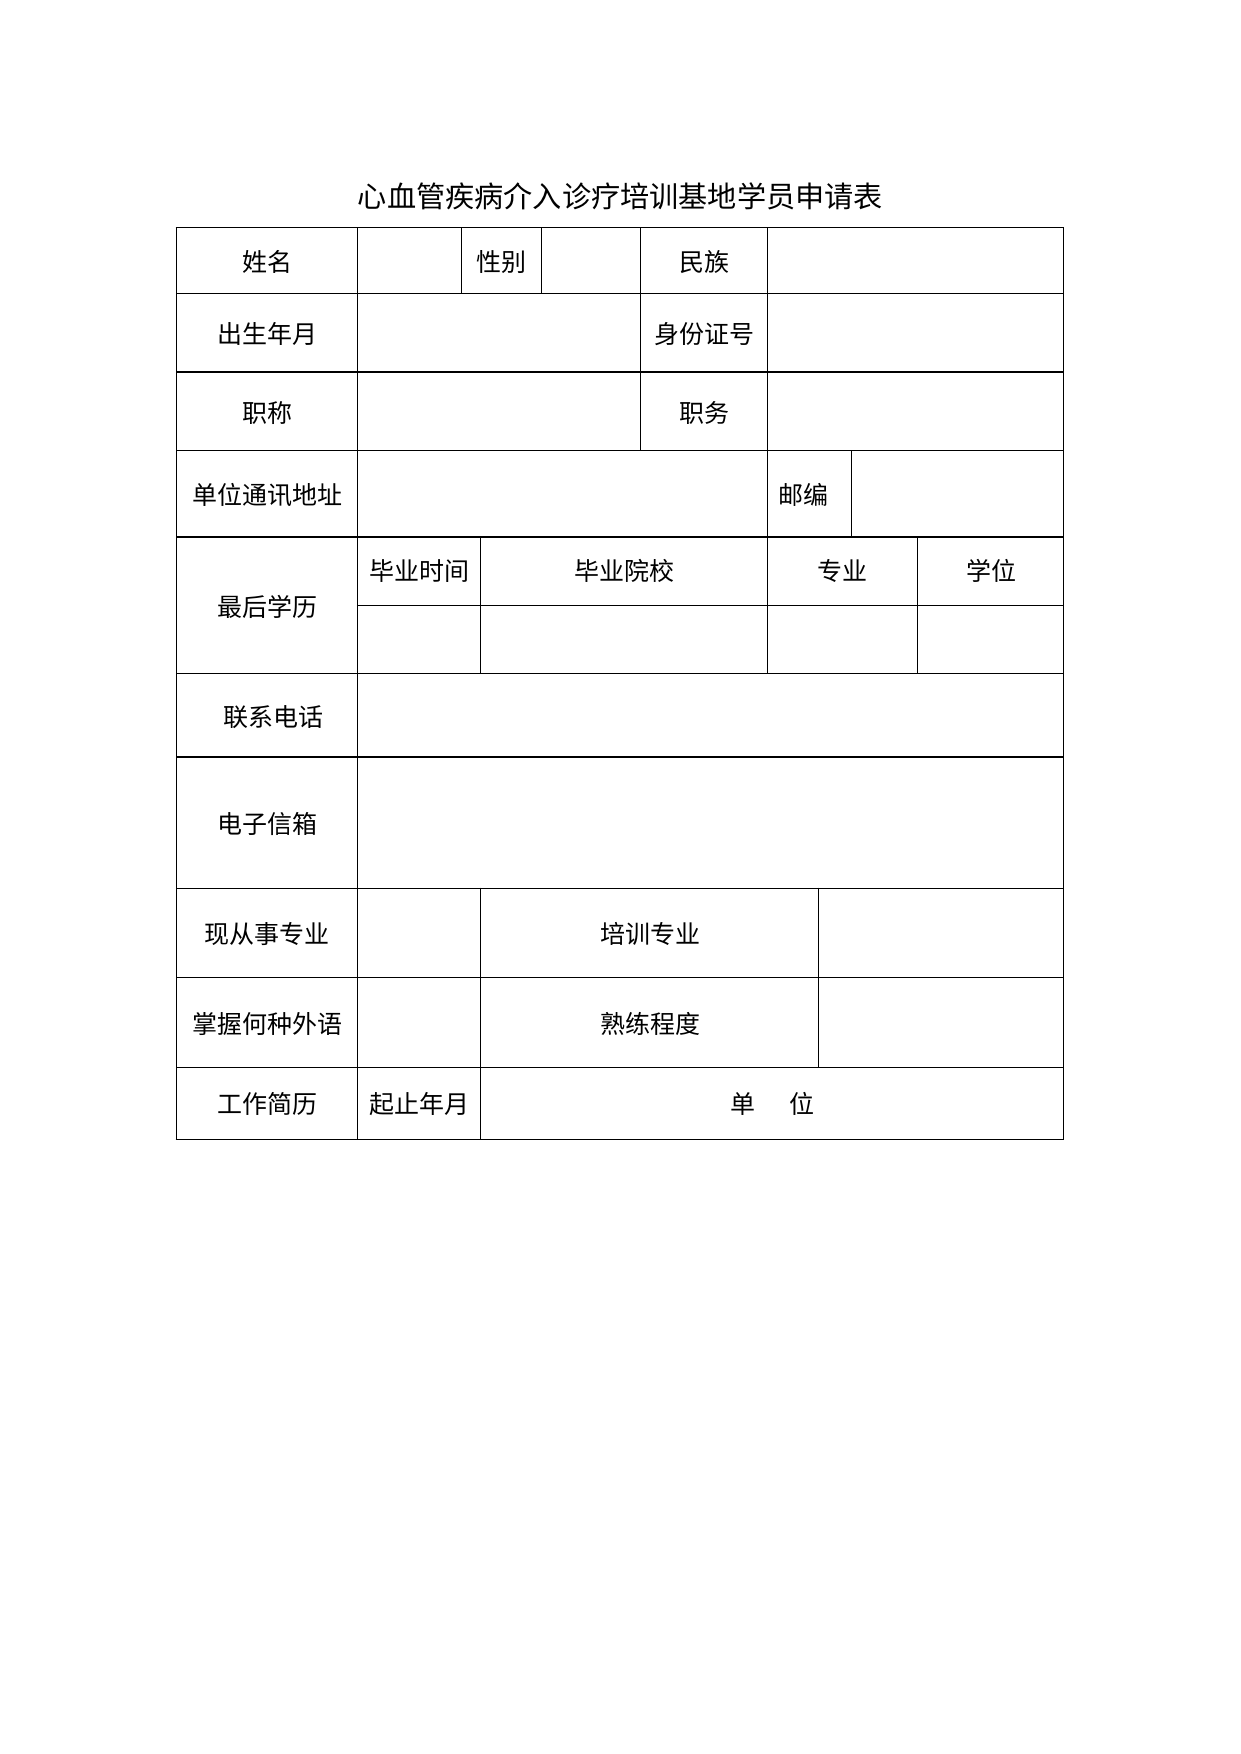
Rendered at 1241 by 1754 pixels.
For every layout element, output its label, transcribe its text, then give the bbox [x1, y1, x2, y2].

table_cell [852, 451, 1063, 536]
table_cell [358, 294, 640, 371]
table_cell 邮编 [768, 451, 851, 536]
table_cell 身份证号 [641, 294, 767, 371]
table_cell 出生年月 [177, 294, 357, 371]
table_cell [768, 294, 1063, 371]
table_cell 最后学历 [177, 538, 357, 673]
table_cell [768, 606, 917, 673]
table_cell [358, 889, 480, 977]
table_cell [358, 758, 1063, 887]
table_cell 毕业院校 [481, 538, 767, 605]
table_cell 联系电话 [177, 674, 357, 756]
table_cell 现从事专业 [177, 889, 357, 977]
table_cell 单位通讯地址 [177, 451, 357, 536]
table_cell 毕业时间 [358, 538, 480, 605]
table_cell [358, 451, 767, 536]
table_cell [918, 606, 1063, 673]
table_cell 职务 [641, 373, 767, 450]
table_cell 单 位 [481, 1068, 1063, 1138]
table_cell [358, 373, 640, 450]
table_header 性别 [462, 228, 541, 293]
table_cell [358, 606, 480, 673]
table_header 姓名 [177, 228, 357, 293]
table_cell [819, 978, 1063, 1067]
table_cell 工作简历 [177, 1068, 357, 1138]
table_cell [768, 373, 1063, 450]
table_header [768, 228, 1063, 293]
table_cell 熟练程度 [481, 978, 818, 1067]
table_header 民族 [641, 228, 767, 293]
table_header [542, 228, 640, 293]
table_header [358, 228, 461, 293]
text 心血管疾病介入诊疗培训基地学员申请表 [187, 162, 1053, 227]
table_cell 职称 [177, 373, 357, 450]
table_cell [358, 978, 480, 1067]
table_cell 专业 [768, 538, 917, 605]
table_cell [819, 889, 1063, 977]
table_cell 学位 [918, 538, 1063, 605]
table_cell 掌握何种外语 [177, 978, 357, 1067]
table_cell 起止年月 [358, 1068, 480, 1138]
table_cell [358, 674, 1063, 756]
table_cell 培训专业 [481, 889, 818, 977]
table_cell 电子信箱 [177, 758, 357, 887]
table_cell [481, 606, 767, 673]
